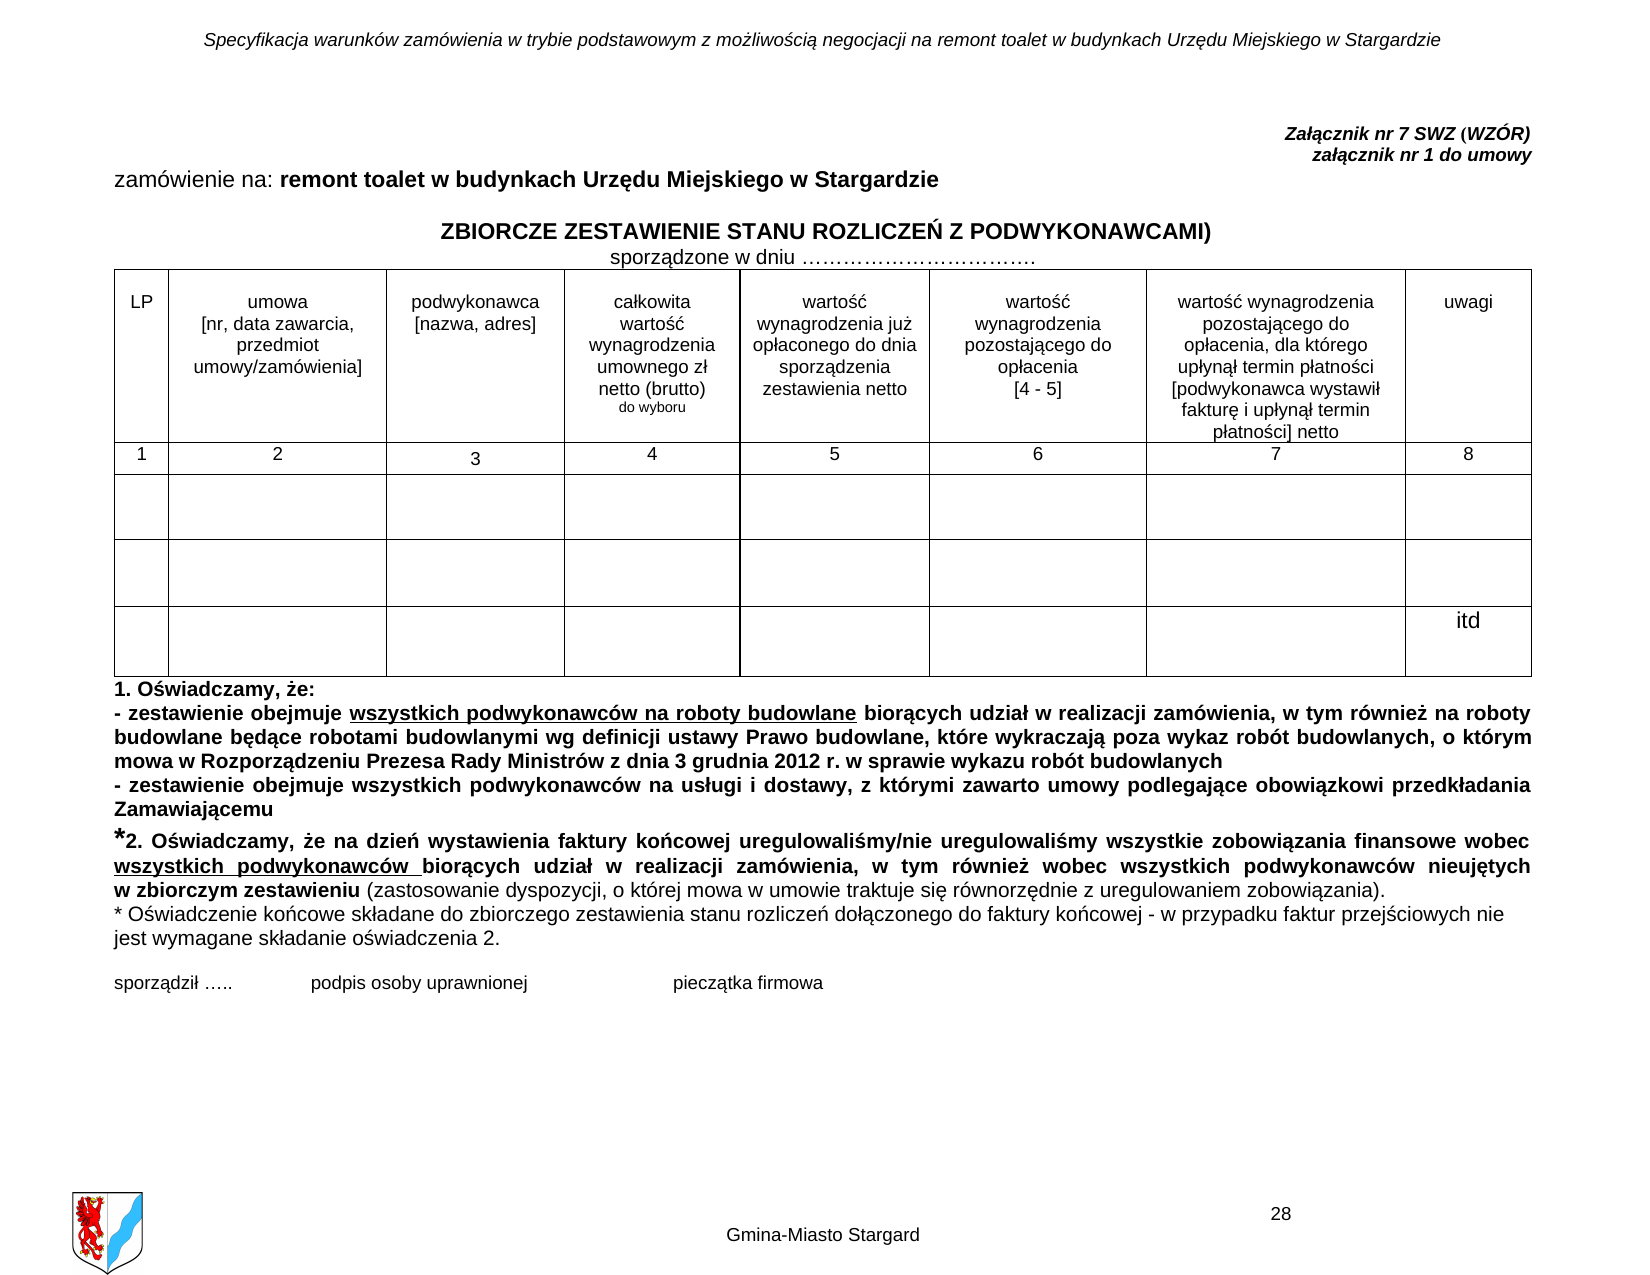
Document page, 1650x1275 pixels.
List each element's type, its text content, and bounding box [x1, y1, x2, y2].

table_cell [1406, 475, 1531, 539]
table_cell [115, 607, 168, 676]
table_cell [387, 540, 564, 606]
text sporządzone w dniu ……………………………. [114, 244, 1532, 268]
table_cell [1147, 540, 1405, 606]
text sporządził ….. podpis osoby uprawnionej pieczątka firmowa [114, 972, 1532, 993]
table_cell 2 [169, 443, 386, 474]
table_cell itd [1406, 607, 1531, 676]
table_header wartość wynagrodzenia pozostającego do opłacenia, dla którego upłynął termin płatności [podwykonawca wystawił fakturę i upłynął termin płatności] netto [1147, 270, 1405, 442]
table_cell [387, 475, 564, 539]
table_header uwagi [1406, 270, 1531, 442]
table_cell [565, 475, 739, 539]
table_cell 3 [387, 443, 564, 474]
text - zestawienie obejmuje wszystkich podwykonawców na roboty budowlane biorących udział w realizacji zamówienia, w tym również na roboty budowlane będące robotami budowlanymi wg definicji ustawy Prawo budowlane, które wykraczają poza wykaz robót budowlanych, o którym mowa w Rozporządzeniu Prezesa Rady Ministrów z dnia 3 grudnia 2012 r. w sprawie wykazu robót budowlanych [114, 701, 1532, 773]
table_cell [1147, 475, 1405, 539]
table_cell 6 [930, 443, 1146, 474]
table_header umowa [nr, data zawarcia, przedmiot umowy/zamówienia] [169, 270, 386, 442]
table_cell [387, 607, 564, 676]
table_cell [169, 540, 386, 606]
text - zestawienie obejmuje wszystkich podwykonawców na usługi i dostawy, z którymi zawarto umowy podlegające obowiązkowi przedkładania Zamawiającemu [114, 773, 1532, 821]
table_cell [1147, 607, 1405, 676]
table_cell [741, 607, 929, 676]
table_cell [930, 540, 1146, 606]
table_cell [169, 475, 386, 539]
table_cell [169, 607, 386, 676]
table_header podwykonawca [nazwa, adres] [387, 270, 564, 442]
table_cell 8 [1406, 443, 1531, 474]
table_cell [115, 475, 168, 539]
table_cell [930, 607, 1146, 676]
table_cell [930, 475, 1146, 539]
text * Oświadczenie końcowe składane do zbiorczego zestawienia stanu rozliczeń dołączonego do faktury końcowej - w przypadku faktur przejściowych nie jest wymagane składanie oświadczenia 2. [114, 902, 1532, 950]
table_header LP [115, 270, 168, 442]
text 1. Oświadczamy, że: [114, 677, 1532, 701]
text *2. Oświadczamy, że na dzień wystawienia faktury końcowej uregulowaliśmy/nie uregulowaliśmy wszystkie zobowiązania finansowe wobec wszystkich podwykonawców biorących udział w realizacji zamówienia, w tym również wobec wszystkich podwykonawców nieujętych w zbiorczym zestawieniu (zastosowanie dyspozycji, o której mowa w umowie traktuje się równorzędnie z uregulowaniem zobowiązania). [114, 821, 1532, 902]
table_cell [565, 607, 739, 676]
text zamówienie na: remont toalet w budynkach Urzędu Miejskiego w Stargardzie [114, 166, 1532, 192]
text ZBIORCZE ZESTAWIENIE STANU ROZLICZEŃ Z PODWYKONAWCAMI) [114, 218, 1532, 244]
table_cell [741, 475, 929, 539]
table_cell [565, 540, 739, 606]
table_header wartość wynagrodzenia pozostającego do opłacenia [4 - 5] [930, 270, 1146, 442]
table_cell 5 [741, 443, 929, 474]
table_cell [1406, 540, 1531, 606]
text załącznik nr 1 do umowy [114, 144, 1532, 166]
table_cell [741, 540, 929, 606]
table_cell [115, 540, 168, 606]
table_cell 4 [565, 443, 739, 474]
table_header całkowita wartość wynagrodzenia umownego zł netto (brutto) do wyboru [565, 270, 739, 442]
table_header wartość wynagrodzenia już opłaconego do dnia sporządzenia zestawienia netto [741, 270, 929, 442]
table_cell 7 [1147, 443, 1405, 474]
picture [72, 1192, 143, 1275]
text Załącznik nr 7 SWZ (WZÓR) [114, 122, 1532, 144]
table_cell 1 [115, 443, 168, 474]
